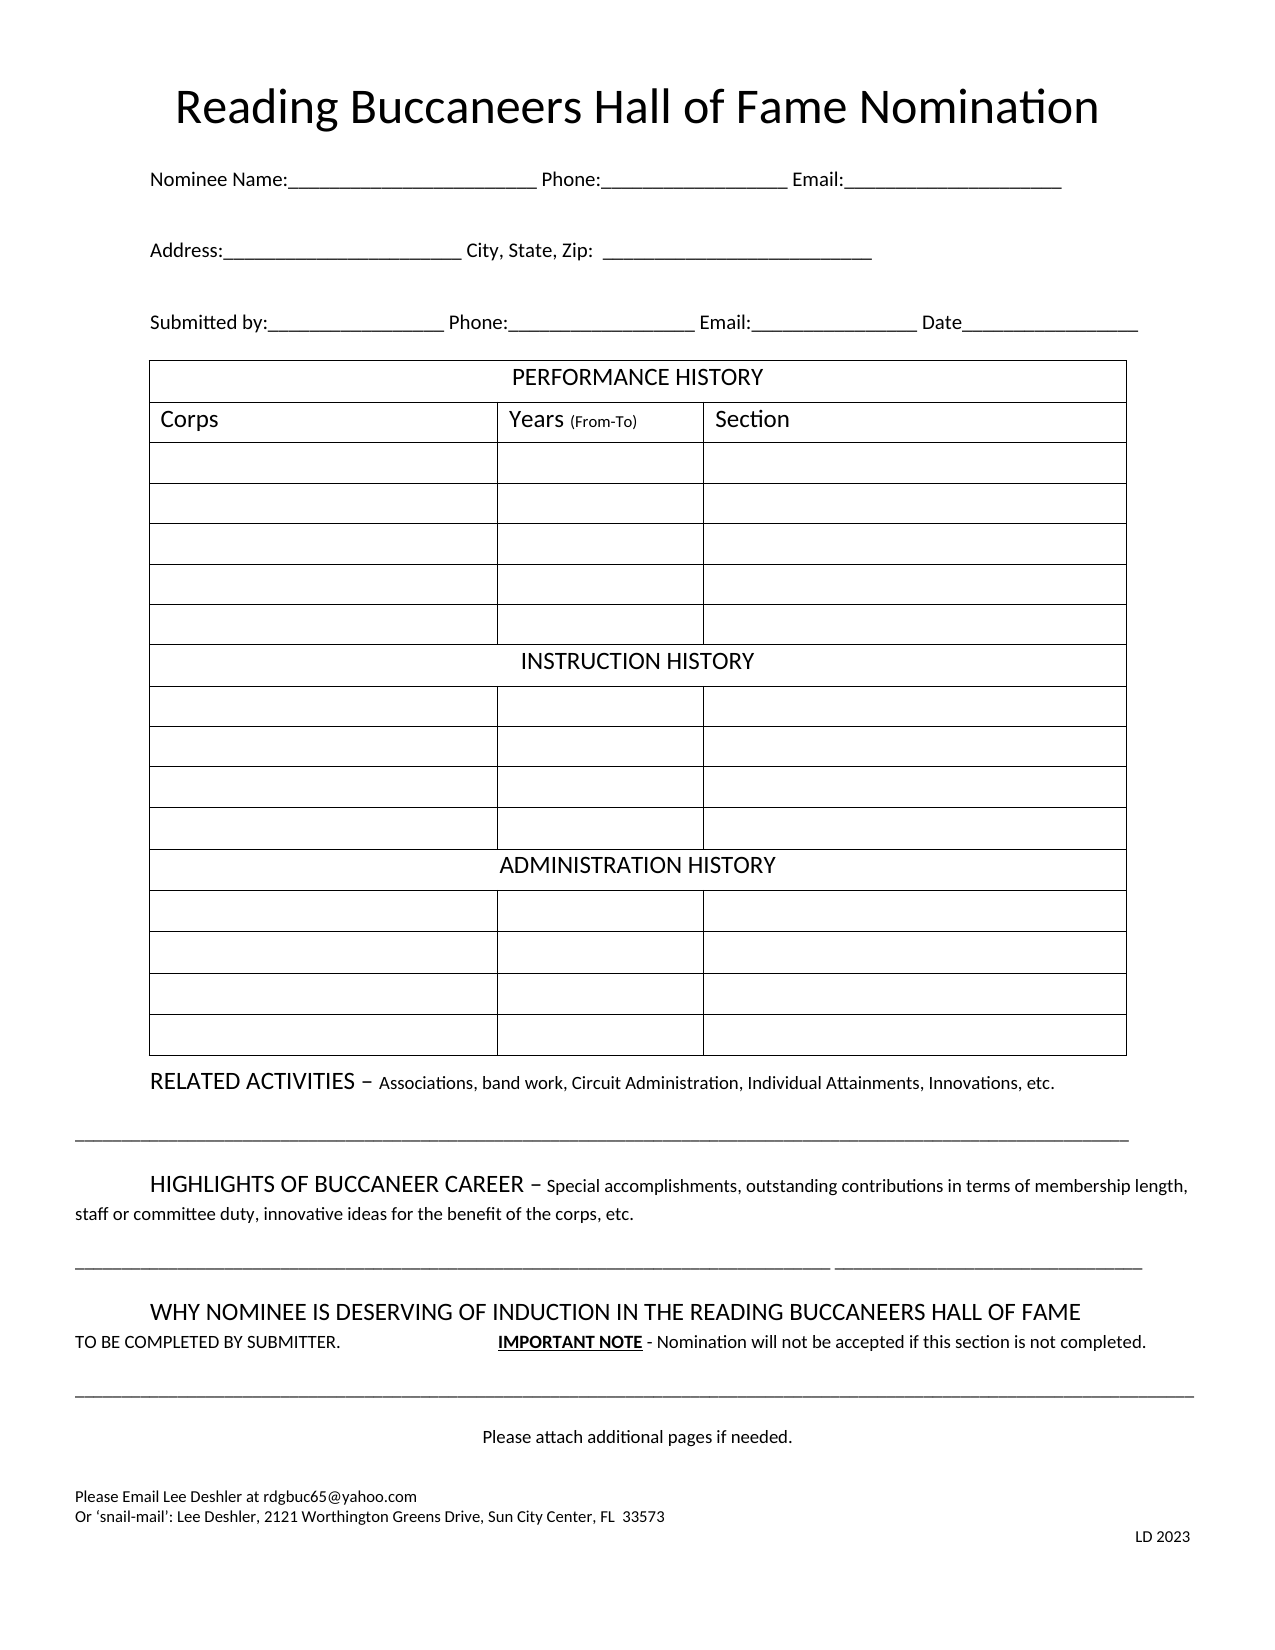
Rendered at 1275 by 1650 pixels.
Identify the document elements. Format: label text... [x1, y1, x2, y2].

table_cell [150, 974, 497, 1014]
table_cell [498, 974, 703, 1014]
table_cell [704, 974, 1126, 1014]
table_cell [498, 687, 703, 726]
table_cell [704, 1015, 1126, 1055]
table_cell [498, 767, 703, 807]
table_cell [498, 565, 703, 604]
table_cell [704, 808, 1126, 848]
text WHY NOMINEE IS DESERVING OF INDUCTION IN THE READING BUCCANEERS HALL OF FAME TO BE COMPLETED BY SUBMITTER. IMPORTANT NOTE - Nomination will not be accepted if this section is not completed. [75, 1296, 1200, 1353]
table_cell [150, 767, 497, 807]
text Nominee Name:________________________ Phone:__________________ Email:_____________________ [75, 166, 1200, 191]
table_cell [704, 605, 1126, 644]
table_cell [150, 932, 497, 972]
text ________________________________________________________________________________________________________________________ [75, 1378, 1200, 1401]
table_cell [704, 565, 1126, 604]
table_cell [498, 443, 703, 483]
table_cell [704, 443, 1126, 483]
table_header PERFORMANCE HISTORY [150, 361, 1126, 402]
text Submitted by:_________________ Phone:__________________ Email:________________ Date_________________ [75, 309, 1200, 335]
table_cell [704, 891, 1126, 931]
table_cell [704, 727, 1126, 766]
table_cell [704, 524, 1126, 564]
table_cell [498, 932, 703, 972]
text Address:_______________________ City, State, Zip: __________________________ [75, 238, 1200, 263]
table_cell ADMINISTRATION HISTORY [150, 850, 1126, 890]
table_cell [498, 808, 703, 848]
table_cell [150, 1015, 497, 1055]
table_cell [704, 767, 1126, 807]
table_cell Years (From-To) [498, 403, 703, 442]
table_cell INSTRUCTION HISTORY [150, 645, 1126, 686]
table_cell [150, 524, 497, 564]
table_cell [150, 727, 497, 766]
table_cell [498, 484, 703, 523]
text Reading Buccaneers Hall of Fame Nomination [75, 75, 1200, 136]
table_cell [150, 443, 497, 483]
table_cell [498, 891, 703, 931]
table_cell [150, 565, 497, 604]
table_cell Section [704, 403, 1126, 442]
table_cell [150, 484, 497, 523]
table_cell Corps [150, 403, 497, 442]
table_cell [704, 687, 1126, 726]
table_cell [498, 1015, 703, 1055]
table_cell [498, 605, 703, 644]
table_cell [704, 932, 1126, 972]
table_cell [498, 524, 703, 564]
text RELATED ACTIVITIES – Associations, band work, Circuit Administration, Individual Attainments, Innovations, etc. [75, 1065, 1200, 1096]
text Please attach additional pages if needed. [75, 1425, 1200, 1448]
table_cell [498, 727, 703, 766]
text HIGHLIGHTS OF BUCCANEER CAREER – Special accomplishments, outstanding contributions in terms of membership length, staff or committee duty, innovative ideas for the benefit of the corps, etc. [75, 1168, 1200, 1225]
text _________________________________________________________________________________ _________________________________ [75, 1249, 1200, 1272]
table_cell [704, 484, 1126, 523]
table_cell [150, 808, 497, 848]
text _________________________________________________________________________________________________________________ [75, 1121, 1200, 1144]
table_cell [150, 891, 497, 931]
table_cell [150, 605, 497, 644]
table_cell [150, 687, 497, 726]
